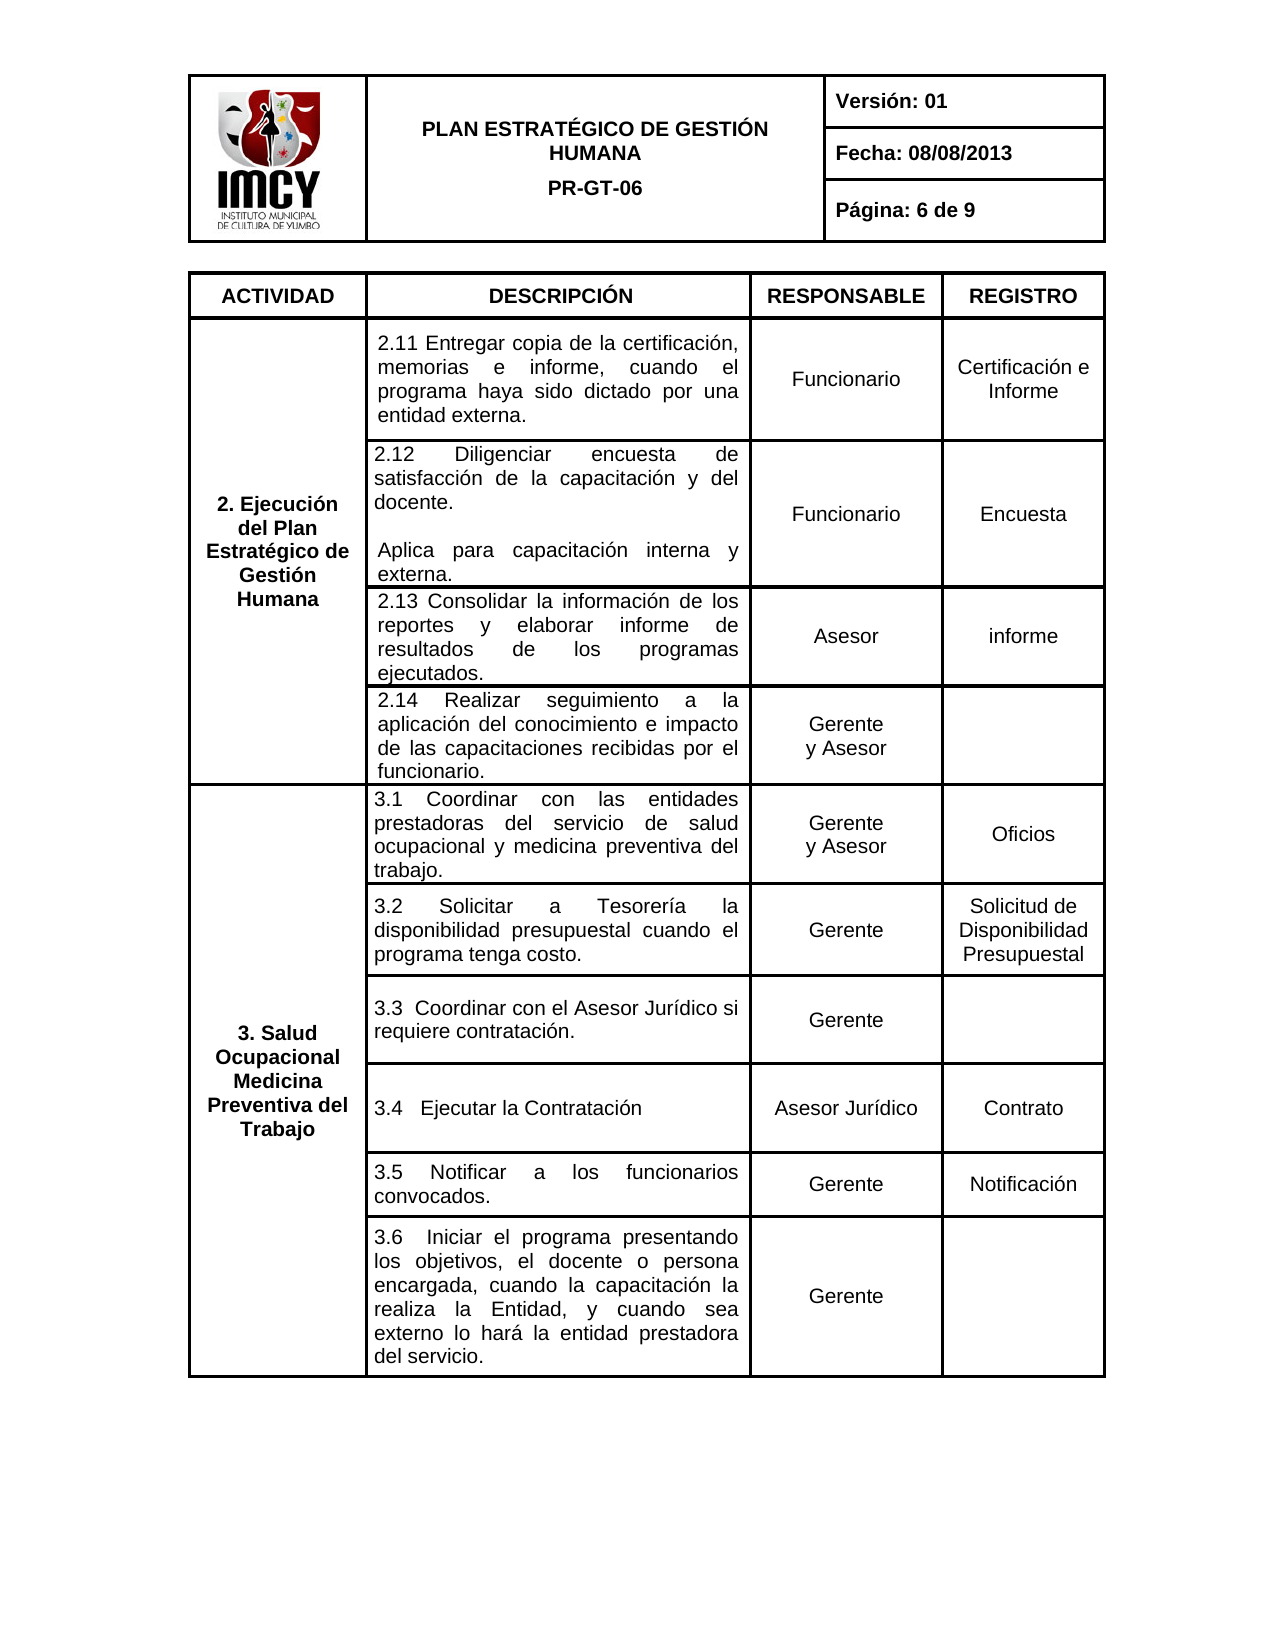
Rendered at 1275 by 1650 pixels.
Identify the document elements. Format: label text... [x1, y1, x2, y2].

table_cell [944, 688, 1103, 783]
table_cell 2.11 Entregar copia de la certificación, memorias e informe, cuando el programa haya sido dictado por una entidad externa. [368, 320, 749, 438]
table_cell 3.6 Iniciar el programa presentando los objetivos, el docente o persona encargada, cuando la capacitación la realiza , y cuando sea externo lo hará la entidad prestadora del servicio. [368, 1218, 749, 1375]
table_cell Encuesta [944, 442, 1103, 585]
table_cell Funcionario [752, 320, 941, 438]
table_cell 3.3 Coordinar con el Asesor Jurídico si requiere contratación. [368, 977, 749, 1062]
table_cell Asesor [752, 589, 941, 684]
table_cell informe [944, 589, 1103, 684]
table_cell 3.4 Ejecutar la Contratación [368, 1065, 749, 1151]
picture [200, 77, 327, 240]
table_cell Asesor Jurídico [752, 1065, 941, 1151]
table_cell Gerente [752, 977, 941, 1062]
table_cell Gerente [752, 885, 941, 974]
table_cell Funcionario [752, 442, 941, 585]
table_cell Gerente [752, 1154, 941, 1214]
table_cell Oficios [944, 786, 1103, 882]
table_header ACTIVIDAD [191, 275, 365, 316]
table_cell Gerente [752, 1218, 941, 1375]
table_header DESCRIPCIÓN [368, 275, 749, 316]
table_cell 3.2 Solicitar a Tesorería la disponibilidad presupuestal cuando el programa tenga costo. [368, 885, 749, 974]
table_cell 2. Ejecución del Plan Estratégico de Gestión Humana [191, 320, 365, 783]
table_cell Gerente y Asesor [752, 688, 941, 783]
table_cell 3.5 Notificar a los funcionarios convocados. [368, 1154, 749, 1214]
table_cell 2.14 Realizar seguimiento a la aplicación del conocimiento e impacto de las capacitaciones recibidas por el funcionario. [368, 688, 749, 783]
table_cell Solicitud de Disponibilidad Presupuestal [944, 885, 1103, 974]
table_cell [944, 977, 1103, 1062]
table_cell Gerente y Asesor [752, 786, 941, 882]
table_cell Notificación [944, 1154, 1103, 1214]
table_cell 2.13 Consolidar la información de los reportes y elaborar informe de resultados de los programas ejecutados. [368, 589, 749, 684]
table_cell [944, 1218, 1103, 1375]
table_cell Contrato [944, 1065, 1103, 1151]
table_cell 3. Salud Ocupacional Medicina Preventiva del Trabajo [191, 786, 365, 1375]
table_header RESPONSABLE [752, 275, 941, 316]
table_cell 2.12 Diligenciar encuesta de satisfacción de la capacitación y del docente. Aplica para capacitación interna y externa. [368, 442, 749, 585]
table_cell Certificación e Informe [944, 320, 1103, 438]
table_cell 3.1 Coordinar con las entidades prestadoras del servicio de salud ocupacional y medicina preventiva del trabajo. [368, 786, 749, 882]
table_header REGISTRO [944, 275, 1103, 316]
